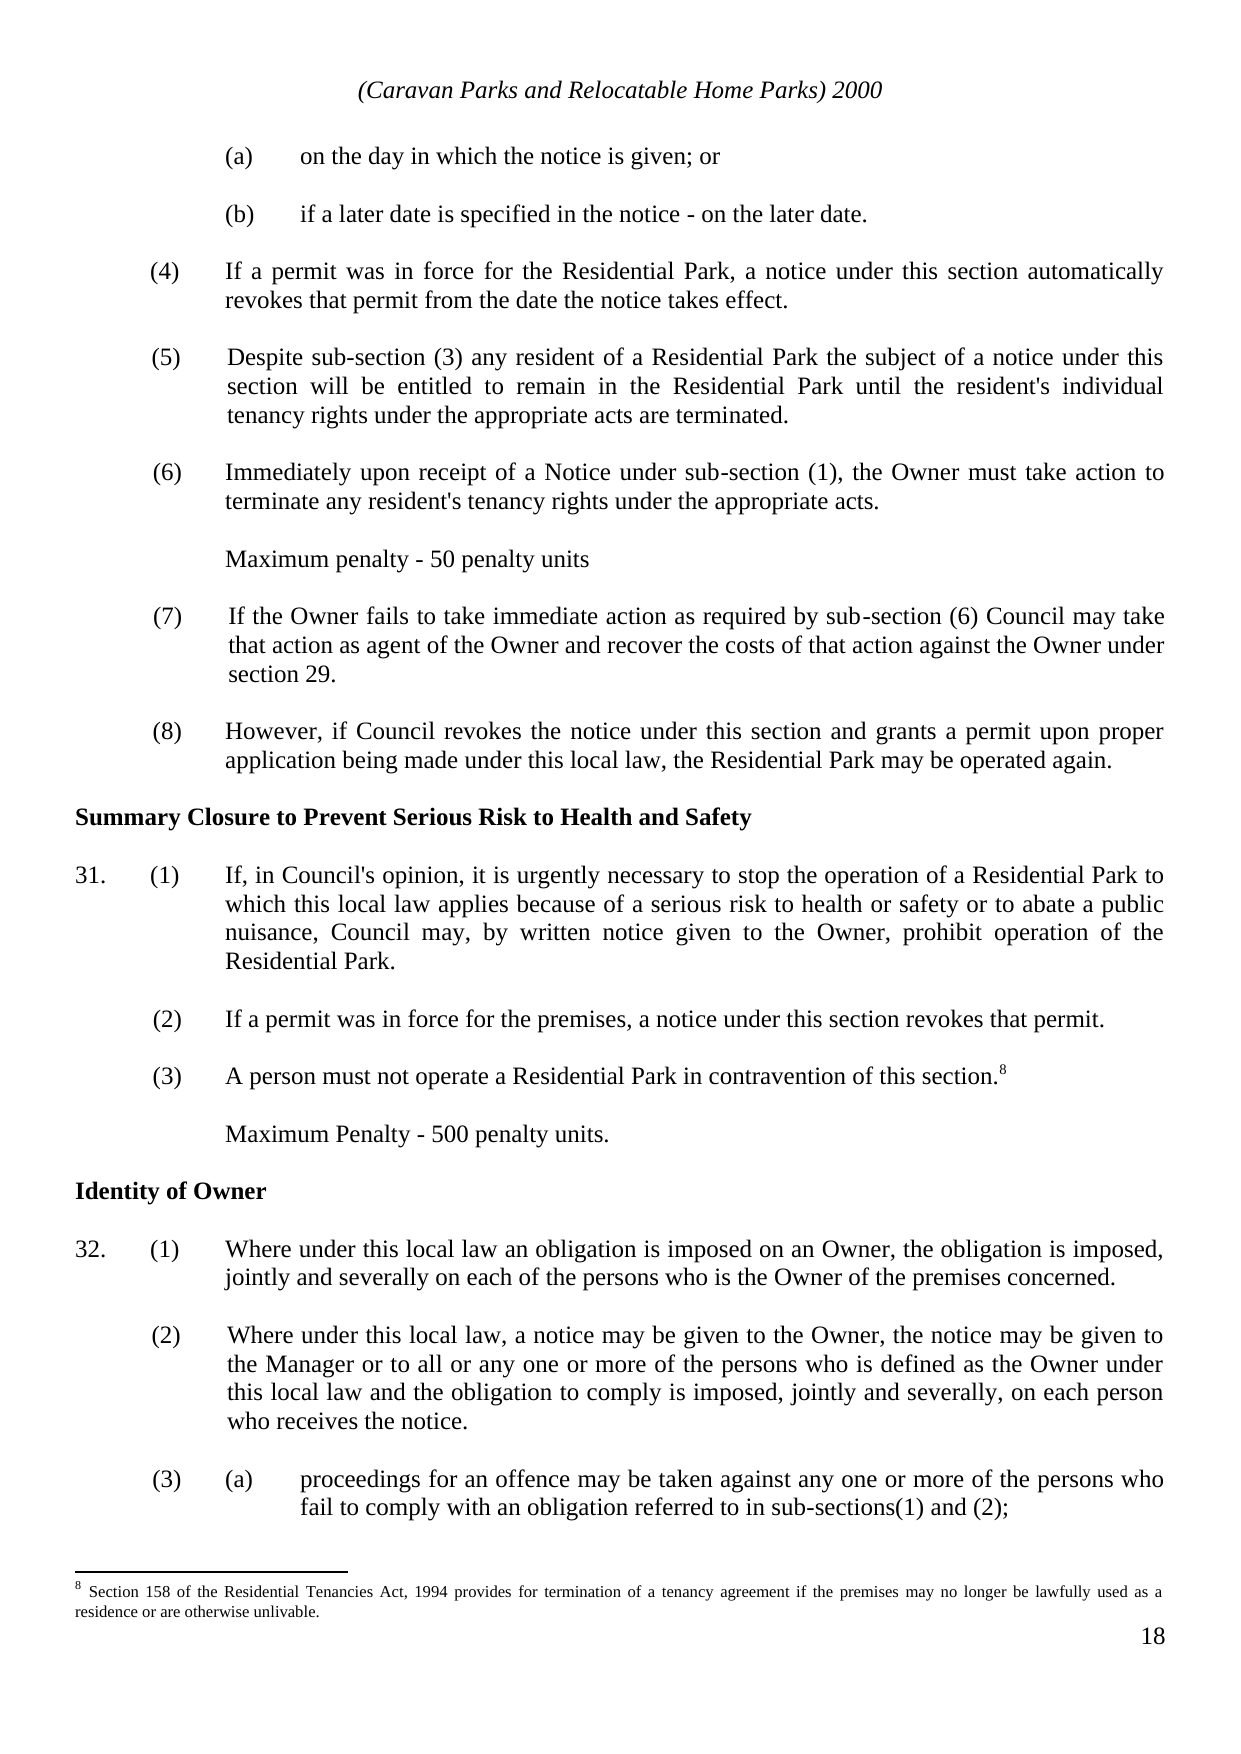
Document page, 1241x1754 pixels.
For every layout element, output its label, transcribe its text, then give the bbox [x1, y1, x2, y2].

text (4) If a permit was in force for the Residential Park, a notice under this section automatically revokes that permit from the date the notice takes effect. [150, 256, 1165, 314]
text (7) If the Owner fails to take immediate action as required by sub-section (6) Council may take that action as agent of the Owner and recover the costs of that action against the Owner under section 29. [153, 601, 1165, 687]
list (1) Where under this local law an obligation is imposed on an Owner, the obligation is imposed, jointly and severally on each of the persons who is the Owner of the premises concerned. [75, 1234, 1165, 1291]
text (2) If a permit was in force for the premises, a notice under this section revokes that permit. [153, 1004, 1165, 1032]
text (2) Where under this local law, a notice may be given to the Owner, the notice may be given to the Manager or to all or any one or more of the persons who is defined as the Owner under this local law and the obligation to comply is imposed, jointly and severally, on each person who receives the notice. [151, 1320, 1165, 1435]
list (1) If, in Council's opinion, it is urgently necessary to stop the operation of a Residential Park to which this local law applies because of a serious risk to health or safety or to abate a public nuisance, Council may, by written notice given to the Owner, prohibit operation of the Residential Park. [75, 860, 1165, 975]
text (a) on the day in which the notice is given; or [225, 141, 1165, 170]
text (6) Immediately upon receipt of a Notice under sub-section (1), the Owner must take action to terminate any resident's tenancy rights under the appropriate acts. [153, 457, 1165, 515]
subtitle Identity of Owner [75, 1176, 1165, 1205]
text Maximum penalty - 50 penalty units [225, 544, 1165, 572]
text (3) (a) proceedings for an offence may be taken against any one or more of the persons who fail to comply with an obligation referred to in sub-sections(1) and (2); [152, 1464, 1165, 1521]
text (8) However, if Council revokes the notice under this section and grants a permit upon proper application being made under this local law, the Residential Park may be operated again. [152, 716, 1165, 774]
text (b) if a later date is specified in the notice - on the later date. [225, 199, 1165, 227]
text (3) A person must not operate a Residential Park in contravention of this section. [152, 1061, 1165, 1090]
subtitle Summary Closure to Prevent Serious Risk to Health and Safety [75, 802, 1165, 831]
text (5) Despite sub-section (3) any resident of a Residential Park the subject of a notice under this section will be entitled to remain in the Residential Park until the resident's individual tenancy rights under the appropriate acts are terminated. [151, 342, 1165, 429]
text Maximum Penalty - 500 penalty units. [225, 1119, 1165, 1147]
